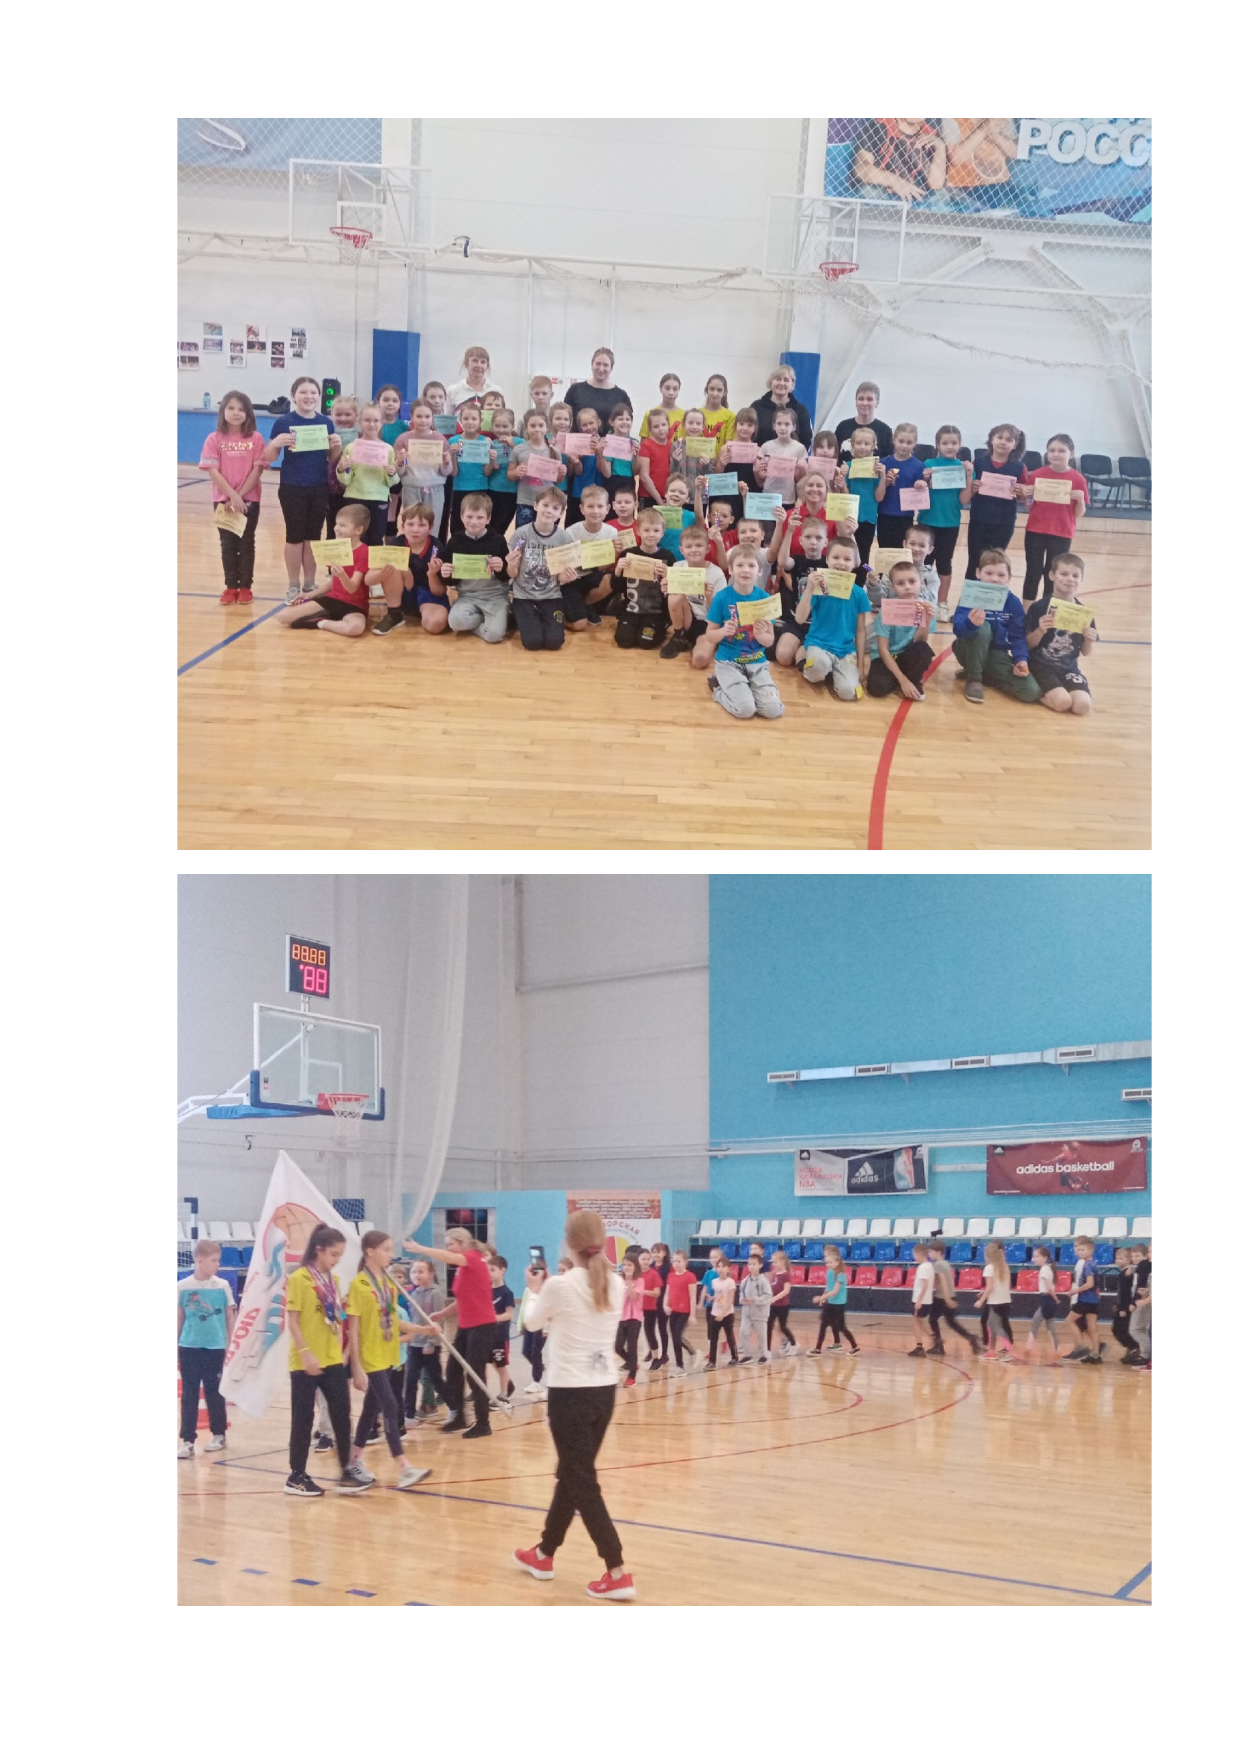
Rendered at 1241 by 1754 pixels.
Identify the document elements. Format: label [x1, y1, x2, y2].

picture [177, 874, 1152, 1606]
picture [177, 118, 1152, 850]
